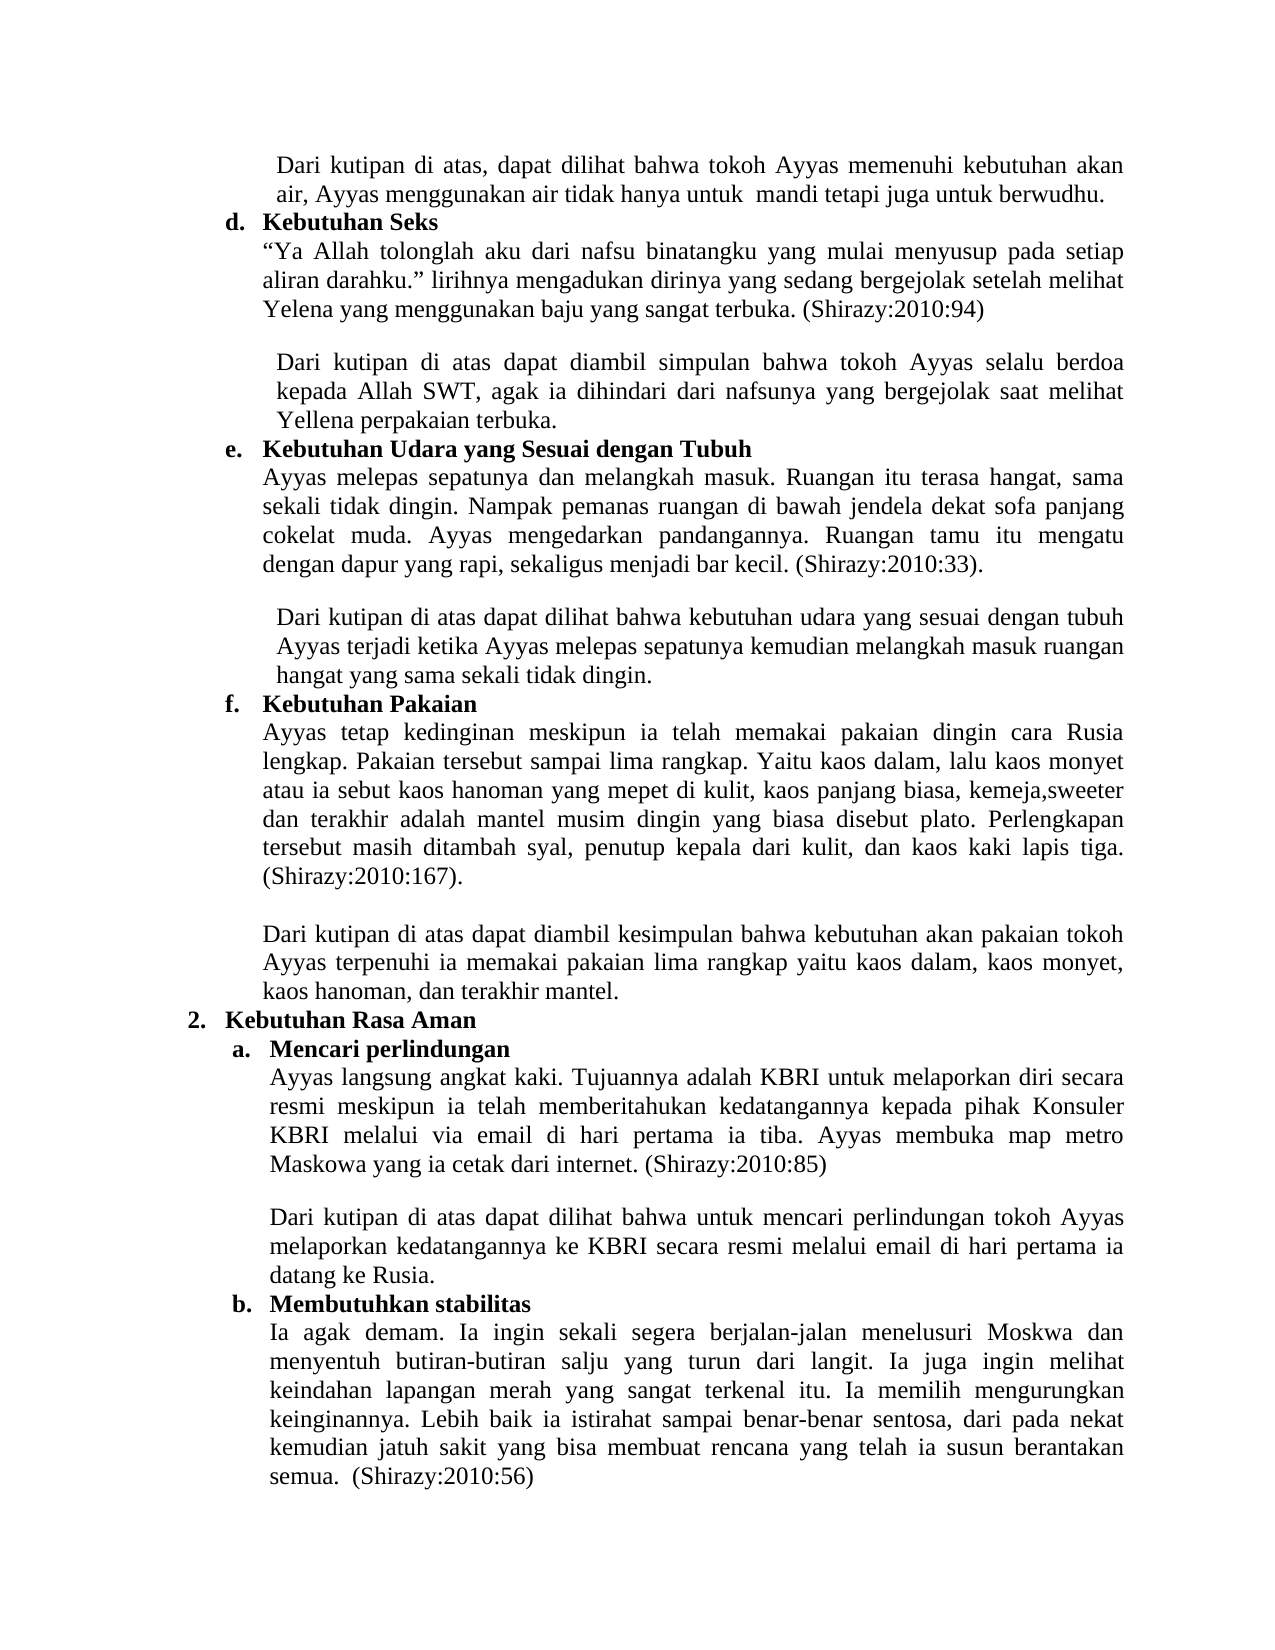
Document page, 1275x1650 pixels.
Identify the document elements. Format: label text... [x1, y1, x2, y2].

list Dari kutipan di atas dapat diambil simpulan bahwa tokoh Ayyas selalu berdoa kepada Allah SWT, agak ia dihindari dari nafsunya yang bergejolak saat melihat Yellena perpakaian terbuka. [276, 347, 1125, 434]
list Membutuhkan stabilitas [232, 1289, 1125, 1317]
list Dari kutipan di atas, dapat dilihat bahwa tokoh Ayyas memenuhi kebutuhan akan air, Ayyas menggunakan air tidak hanya untuk mandi tetapi juga untuk berwudhu. [276, 150, 1125, 207]
list Dari kutipan di atas dapat dilihat bahwa untuk mencari perlindungan tokoh Ayyas melaporkan kedatangannya ke KBRI secara resmi melalui email di hari pertama ia datang ke Rusia. [269, 1202, 1125, 1289]
text Dari kutipan di atas dapat diambil kesimpulan bahwa kebutuhan akan pakaian tokoh Ayyas terpenuhi ia memakai pakaian lima rangkap yaitu kaos dalam, kaos monyet, kaos hanoman, dan terakhir mantel. [262, 919, 1125, 1005]
list Ia agak demam. Ia ingin sekali segera berjalan-jalan menelusuri Moskwa dan menyentuh butiran-butiran salju yang turun dari langit. Ia juga ingin melihat keindahan lapangan merah yang sangat terkenal itu. Ia memilih mengurungkan keinginannya. Lebih baik ia istirahat sampai benar-benar sentosa, dari pada nekat kemudian jatuh sakit yang bisa membuat rencana yang telah ia susun berantakan semua. (Shirazy:2010:56) [269, 1317, 1125, 1490]
list Mencari perlindungan [232, 1034, 1125, 1062]
list Kebutuhan Pakaian [225, 689, 1125, 717]
list Kebutuhan Udara yang Sesuai dengan Tubuh [225, 434, 1125, 462]
list Kebutuhan Seks [225, 207, 1125, 236]
text Ayyas tetap kedinginan meskipun ia telah memakai pakaian dingin cara Rusia lengkap. Pakaian tersebut sampai lima rangkap. Yaitu kaos dalam, lalu kaos monyet atau ia sebut kaos hanoman yang mepet di kulit, kaos panjang biasa, kemeja,sweeter dan terakhir adalah mantel musim dingin yang biasa disebut plato. Perlengkapan tersebut masih ditambah syal, penutup kepala dari kulit, dan kaos kaki lapis tiga. (Shirazy:2010:167). [262, 717, 1125, 890]
list Kebutuhan Rasa Aman [187, 1005, 1125, 1034]
list Ayyas melepas sepatunya dan melangkah masuk. Ruangan itu terasa hangat, sama sekali tidak dingin. Nampak pemanas ruangan di bawah jendela dekat sofa panjang cokelat muda. Ayyas mengedarkan pandangannya. Ruangan tamu itu mengatu dengan dapur yang rapi, sekaligus menjadi bar kecil. (Shirazy:2010:33). [262, 462, 1125, 577]
list “Ya Allah tolonglah aku dari nafsu binatangku yang mulai menyusup pada setiap aliran darahku.” lirihnya mengadukan dirinya yang sedang bergejolak setelah melihat Yelena yang menggunakan baju yang sangat terbuka. (Shirazy:2010:94) [262, 236, 1125, 322]
list Ayyas langsung angkat kaki. Tujuannya adalah KBRI untuk melaporkan diri secara resmi meskipun ia telah memberitahukan kedatangannya kepada pihak Konsuler KBRI melalui via email di hari pertama ia tiba. Ayyas membuka map metro Maskowa yang ia cetak dari internet. (Shirazy:2010:85) [269, 1062, 1125, 1177]
list Dari kutipan di atas dapat dilihat bahwa kebutuhan udara yang sesuai dengan tubuh Ayyas terjadi ketika Ayyas melepas sepatunya kemudian melangkah masuk ruangan hangat yang sama sekali tidak dingin. [276, 602, 1125, 689]
